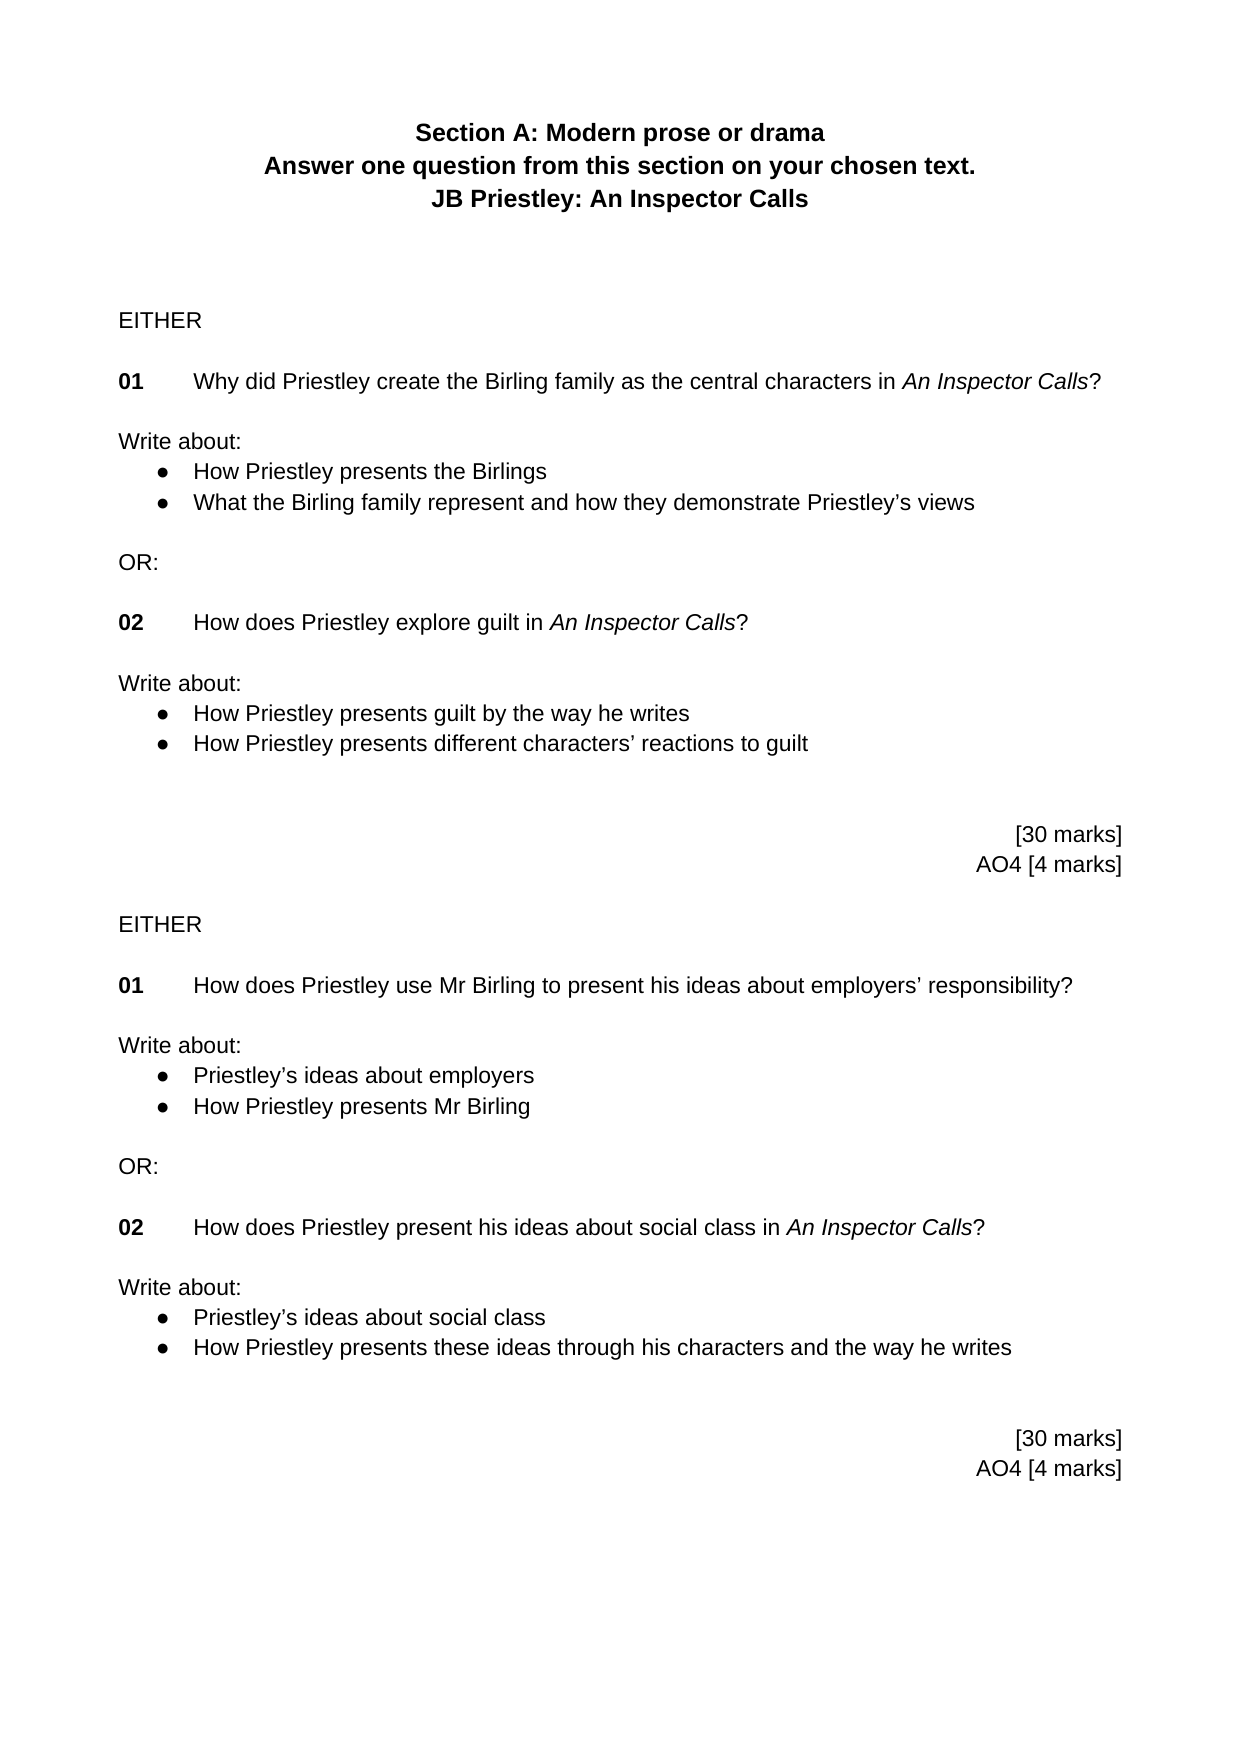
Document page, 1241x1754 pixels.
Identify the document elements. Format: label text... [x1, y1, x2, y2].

list How Priestley presents the Birlings [156, 458, 1122, 485]
text [30 marks] AO4 [4 marks] [118, 1425, 1122, 1482]
text 01 Why did Priestley create the Birling family as the central characters in An Inspector Calls? [118, 368, 1122, 394]
text 02 How does Priestley explore guilt in An Inspector Calls? [118, 609, 1122, 666]
text OR: [118, 1153, 1122, 1179]
text Write about: [118, 1274, 1122, 1300]
list Priestley’s ideas about employers [156, 1062, 1122, 1089]
list How Priestley presents Mr Birling [156, 1093, 1122, 1119]
list What the Birling family represent and how they demonstrate Priestley’s views [156, 488, 1122, 515]
text [30 marks] AO4 [4 marks] [118, 821, 1122, 877]
list Priestley’s ideas about social class [156, 1304, 1122, 1331]
list How Priestley presents different characters’ reactions to guilt [156, 730, 1122, 787]
text EITHER [118, 307, 1122, 334]
list How Priestley presents guilt by the way he writes [156, 700, 1122, 726]
text EITHER [118, 911, 1122, 938]
text OR: [118, 549, 1122, 575]
text Write about: [118, 1032, 1122, 1059]
list How Priestley presents these ideas through his characters and the way he writes [156, 1334, 1122, 1391]
text Section A: Modern prose or drama Answer one question from this section on your chosen text. JB Priestley: An Inspector Calls [118, 118, 1122, 243]
text Write about: [118, 670, 1122, 696]
text Write about: [118, 428, 1122, 454]
text 01 How does Priestley use Mr Birling to present his ideas about employers’ responsibility? [118, 972, 1122, 998]
text 02 How does Priestley present his ideas about social class in An Inspector Calls? [118, 1213, 1122, 1270]
